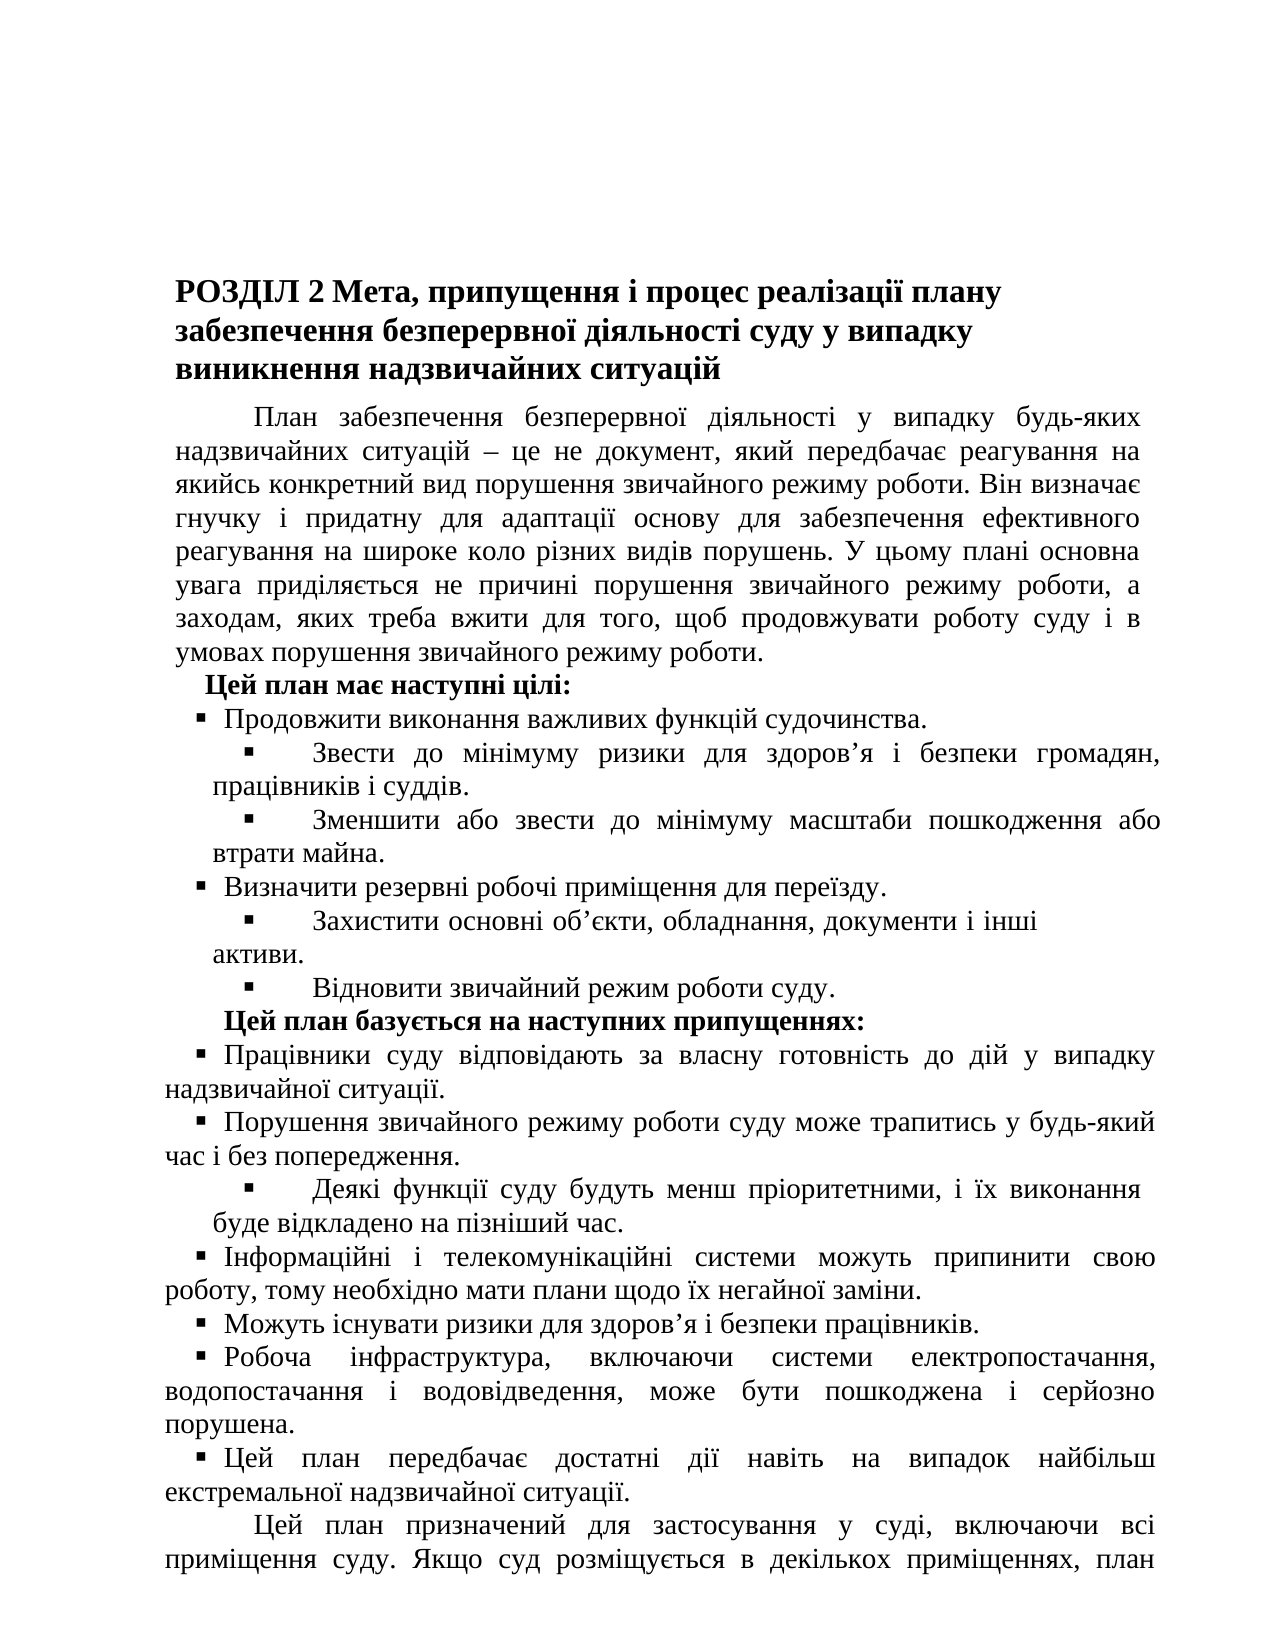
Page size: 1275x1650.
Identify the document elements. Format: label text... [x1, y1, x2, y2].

list Інформаційні і телекомунікаційні системи можуть припинити свою роботу, тому необхідно мати плани щодо їх негайної заміни. [164, 1239, 1156, 1306]
text Цей план базується на наступних припущеннях: [194, 1003, 1038, 1037]
list Відновити звичайний режим роботи суду. [212, 970, 1038, 1003]
list Працівники суду відповідають за власну готовність до дій у випадку надзвичайної ситуації. [164, 1037, 1156, 1104]
text РОЗДІЛ 2 Мета, припущення і процес реалізації плану забезпечення безперервної діяльності суду у випадку виникнення надзвичайних ситуацій [175, 272, 1142, 387]
list Можуть існувати ризики для здоров’я і безпеки працівників. [164, 1306, 1156, 1339]
list Звести до мінімуму ризики для здоров’я і безпеки громадян, працівників і суддів. [212, 735, 1162, 802]
list Цей план передбачає достатні дії навіть на випадок найбільш екстремальної надзвичайної ситуації. [164, 1440, 1156, 1507]
list Захистити основні об’єкти, обладнання, документи і інші активи. [212, 903, 1038, 970]
list Деякі функції суду будуть менш пріоритетними, і їх виконання буде відкладено на пізніший час. [212, 1171, 1142, 1239]
list Продовжити виконання важливих функцій судочинства. [164, 701, 1156, 735]
list Робоча інфраструктура, включаючи системи електропостачання, водопостачання і водовідведення, може бути пошкоджена і серйозно порушена. [164, 1339, 1156, 1440]
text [164, 1507, 1156, 1574]
list Визначити резервні робочі приміщення для переїзду. [164, 869, 1156, 903]
list Зменшити або звести до мінімуму масштаби пошкодження або втрати майна. [212, 802, 1162, 869]
list Порушення звичайного режиму роботи суду може трапитись у будь-який час і без попередження. [164, 1104, 1156, 1171]
text Цей план має наступні цілі: [175, 667, 1156, 701]
text План забезпечення безперервної діяльності у випадку будь-яких надзвичайних ситуацій – це не документ, який передбачає реагування на якийсь конкретний вид порушення звичайного режиму роботи. Він визначає гнучку і придатну для адаптації основу для забезпечення ефективного реагування на широке коло різних видів порушень. У цьому плані основна увага приділяється не причині порушення звичайного режиму роботи, а заходам, яких треба вжити для того, щоб продовжувати роботу суду і в умовах порушення звичайного режиму роботи. [175, 399, 1141, 667]
